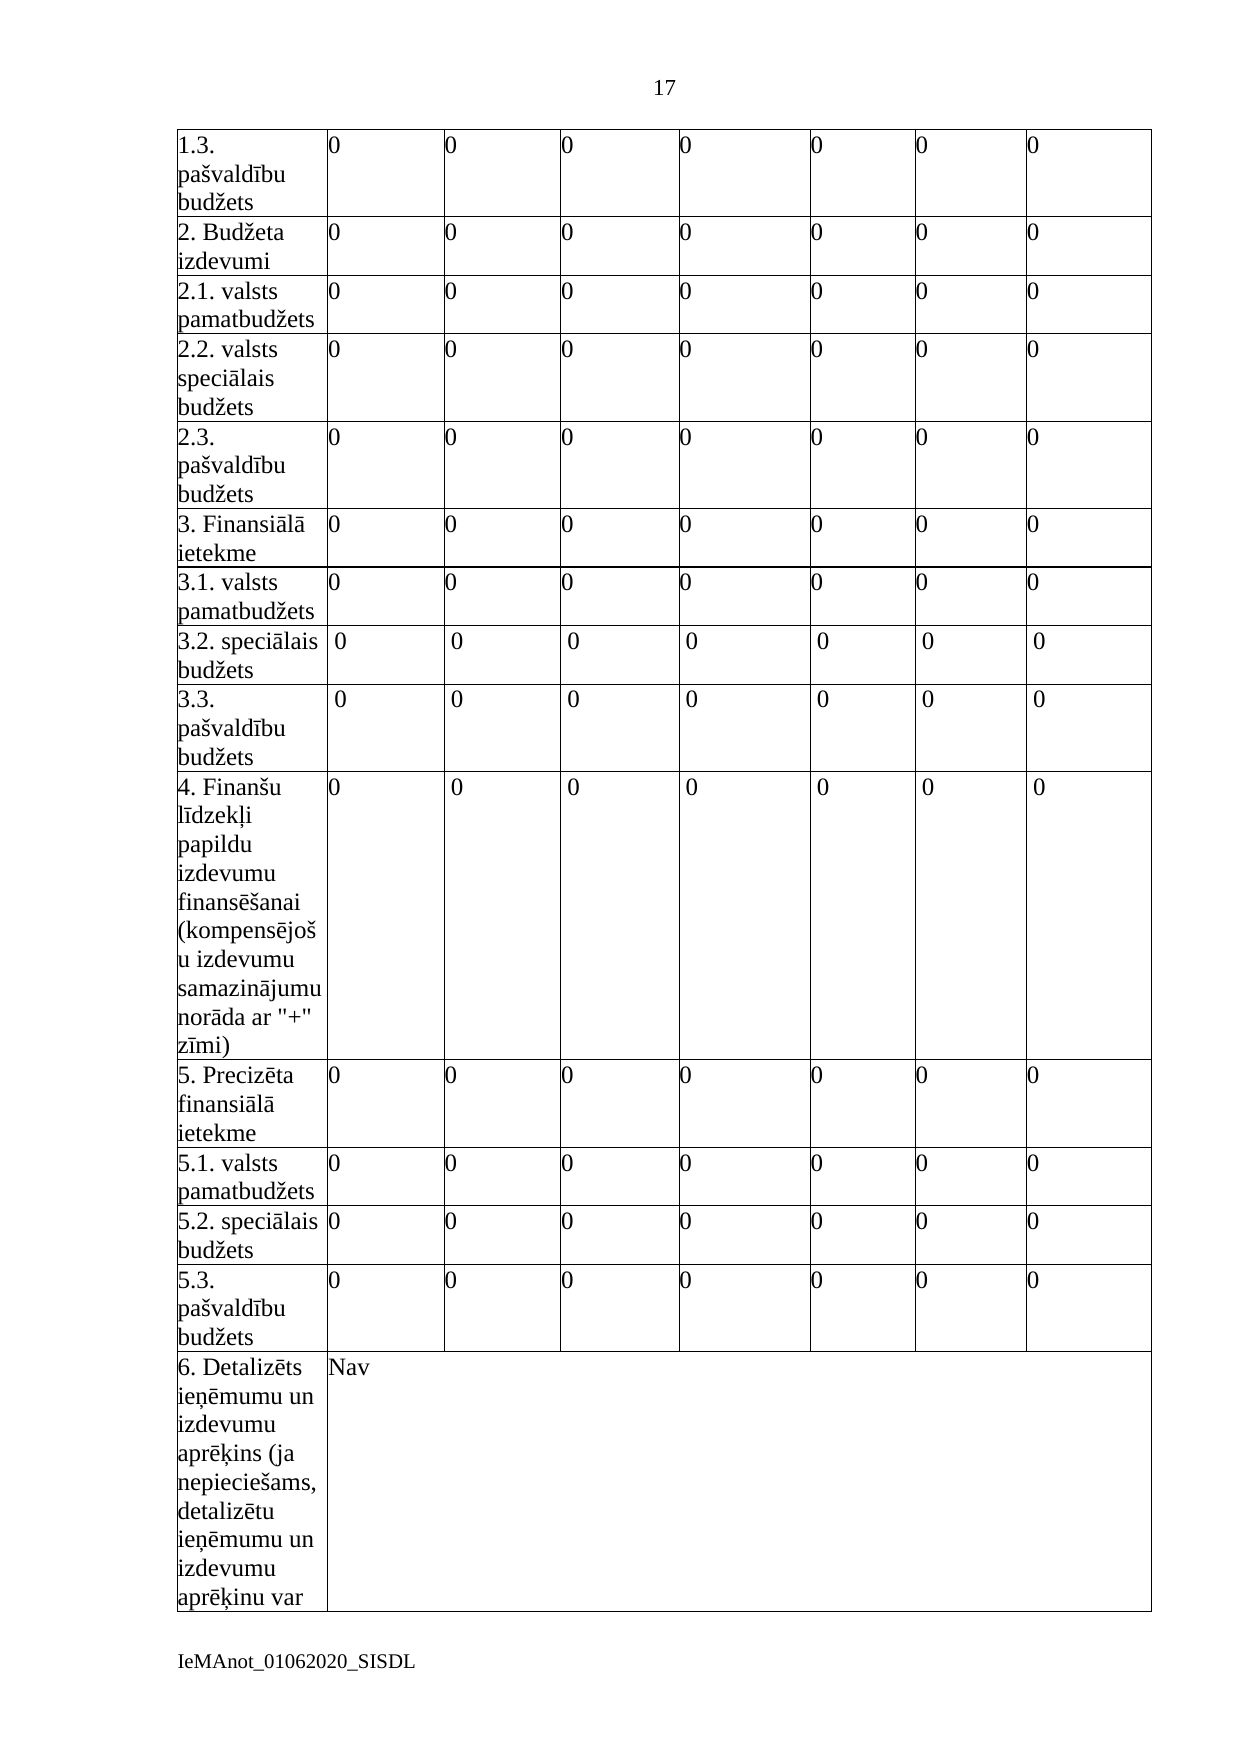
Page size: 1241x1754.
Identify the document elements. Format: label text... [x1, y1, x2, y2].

table_cell 0 [561, 130, 679, 216]
table_cell 0 [916, 334, 1026, 421]
table_cell 0 [561, 422, 679, 508]
table_cell 2.1. valsts pamatbudžets [178, 276, 327, 333]
table_cell 0 [916, 1265, 1026, 1351]
table_cell 0 [445, 685, 560, 771]
table_cell 0 [561, 334, 679, 421]
table_cell 0 [445, 626, 560, 683]
table_cell 0 [811, 422, 915, 508]
table_cell Nav [328, 1352, 1151, 1611]
table_cell 0 [328, 422, 444, 508]
table_cell 0 [811, 1206, 915, 1264]
table_cell 0 [328, 685, 444, 771]
table_cell 0 [916, 1148, 1026, 1205]
table_cell 0 [445, 1060, 560, 1147]
table_cell 5. Precizēta finansiālā ietekme [178, 1060, 327, 1147]
table_cell 3.2. speciālais budžets [178, 626, 327, 683]
table_cell 0 [445, 1148, 560, 1205]
table_cell 4. Finanšu līdzekļi papildu izdevumu finansēšanai (kompensējošu izdevumu samazinājumu norāda ar "+" zīmi) [178, 772, 327, 1059]
table_cell 0 [680, 422, 810, 508]
table_cell 0 [811, 568, 915, 625]
table_cell 0 [811, 626, 915, 683]
table_cell 0 [1027, 334, 1151, 421]
table_cell 0 [561, 1060, 679, 1147]
table_cell 0 [328, 626, 444, 683]
table_cell 0 [445, 772, 560, 1059]
table_cell 0 [445, 568, 560, 625]
table_cell 0 [680, 1148, 810, 1205]
table_cell 0 [445, 130, 560, 216]
table_cell 0 [561, 1206, 679, 1264]
table_cell 0 [1027, 1206, 1151, 1264]
table_cell 0 [445, 276, 560, 333]
table_cell 0 [328, 1265, 444, 1351]
table_cell 0 [561, 568, 679, 625]
table_cell 0 [916, 217, 1026, 275]
table_cell 0 [680, 1265, 810, 1351]
table_cell 0 [445, 422, 560, 508]
table_cell 0 [680, 509, 810, 566]
table_cell 0 [916, 130, 1026, 216]
table_cell 0 [561, 509, 679, 566]
table_cell 0 [561, 217, 679, 275]
table_cell 0 [328, 276, 444, 333]
table_cell 0 [1027, 1265, 1151, 1351]
table_cell 0 [1027, 1060, 1151, 1147]
table_cell 3. Finansiālā ietekme [178, 509, 327, 566]
table_cell 0 [328, 772, 444, 1059]
table_cell 1.3. pašvaldību budžets [178, 130, 327, 216]
table_cell 0 [1027, 217, 1151, 275]
table_cell 0 [811, 772, 915, 1059]
table_cell 3.3. pašvaldību budžets [178, 685, 327, 771]
table_cell 0 [445, 1265, 560, 1351]
table_cell 0 [561, 626, 679, 683]
table_cell 0 [811, 1060, 915, 1147]
table_cell 0 [680, 130, 810, 216]
table_cell 0 [561, 1148, 679, 1205]
table_cell 0 [680, 1060, 810, 1147]
table_cell 0 [916, 422, 1026, 508]
table_cell 2.3. pašvaldību budžets [178, 422, 327, 508]
table_cell 0 [916, 276, 1026, 333]
table_cell 5.1. valsts pamatbudžets [178, 1148, 327, 1205]
table_cell 0 [811, 217, 915, 275]
table_cell 0 [916, 626, 1026, 683]
table_cell 0 [1027, 422, 1151, 508]
table_cell 0 [680, 1206, 810, 1264]
table_cell 3.1. valsts pamatbudžets [178, 568, 327, 625]
table_cell 0 [561, 685, 679, 771]
table_cell 0 [811, 1265, 915, 1351]
table_cell 0 [328, 568, 444, 625]
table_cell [178, 1352, 327, 1611]
table_cell 0 [916, 1060, 1026, 1147]
table_cell 0 [811, 130, 915, 216]
table_cell 0 [680, 568, 810, 625]
table_cell 0 [445, 1206, 560, 1264]
table_cell 0 [811, 685, 915, 771]
table_cell 0 [561, 1265, 679, 1351]
table_cell 0 [811, 276, 915, 333]
table_cell 0 [445, 509, 560, 566]
table_cell 0 [1027, 772, 1151, 1059]
table_cell 5.2. speciālais budžets [178, 1206, 327, 1264]
table_cell 0 [445, 334, 560, 421]
table_cell 0 [1027, 509, 1151, 566]
table_cell 2.2. valsts speciālais budžets [178, 334, 327, 421]
table_cell 0 [1027, 568, 1151, 625]
table_cell 0 [680, 217, 810, 275]
table_cell 0 [916, 685, 1026, 771]
table_cell 0 [916, 568, 1026, 625]
table_cell 0 [680, 626, 810, 683]
table_cell 0 [328, 130, 444, 216]
table_cell 0 [1027, 1148, 1151, 1205]
table_cell 0 [811, 509, 915, 566]
table_cell 0 [561, 772, 679, 1059]
table_cell 0 [811, 334, 915, 421]
table_cell 0 [1027, 276, 1151, 333]
table_cell 0 [561, 276, 679, 333]
table_cell 0 [328, 334, 444, 421]
table_cell 2. Budžeta izdevumi [178, 217, 327, 275]
table_cell 0 [328, 1060, 444, 1147]
table_cell 5.3. pašvaldību budžets [178, 1265, 327, 1351]
table_cell 0 [1027, 685, 1151, 771]
table_cell 0 [328, 1206, 444, 1264]
table_cell 0 [328, 1148, 444, 1205]
table_cell 0 [328, 217, 444, 275]
table_cell 0 [680, 685, 810, 771]
table_cell 0 [328, 509, 444, 566]
table_cell 0 [1027, 130, 1151, 216]
table_cell 0 [680, 276, 810, 333]
table_cell 0 [916, 772, 1026, 1059]
table_cell 0 [916, 509, 1026, 566]
table_cell 0 [916, 1206, 1026, 1264]
table_cell 0 [811, 1148, 915, 1205]
table_cell 0 [680, 772, 810, 1059]
table_cell 0 [445, 217, 560, 275]
table_cell 0 [1027, 626, 1151, 683]
table_cell 0 [680, 334, 810, 421]
